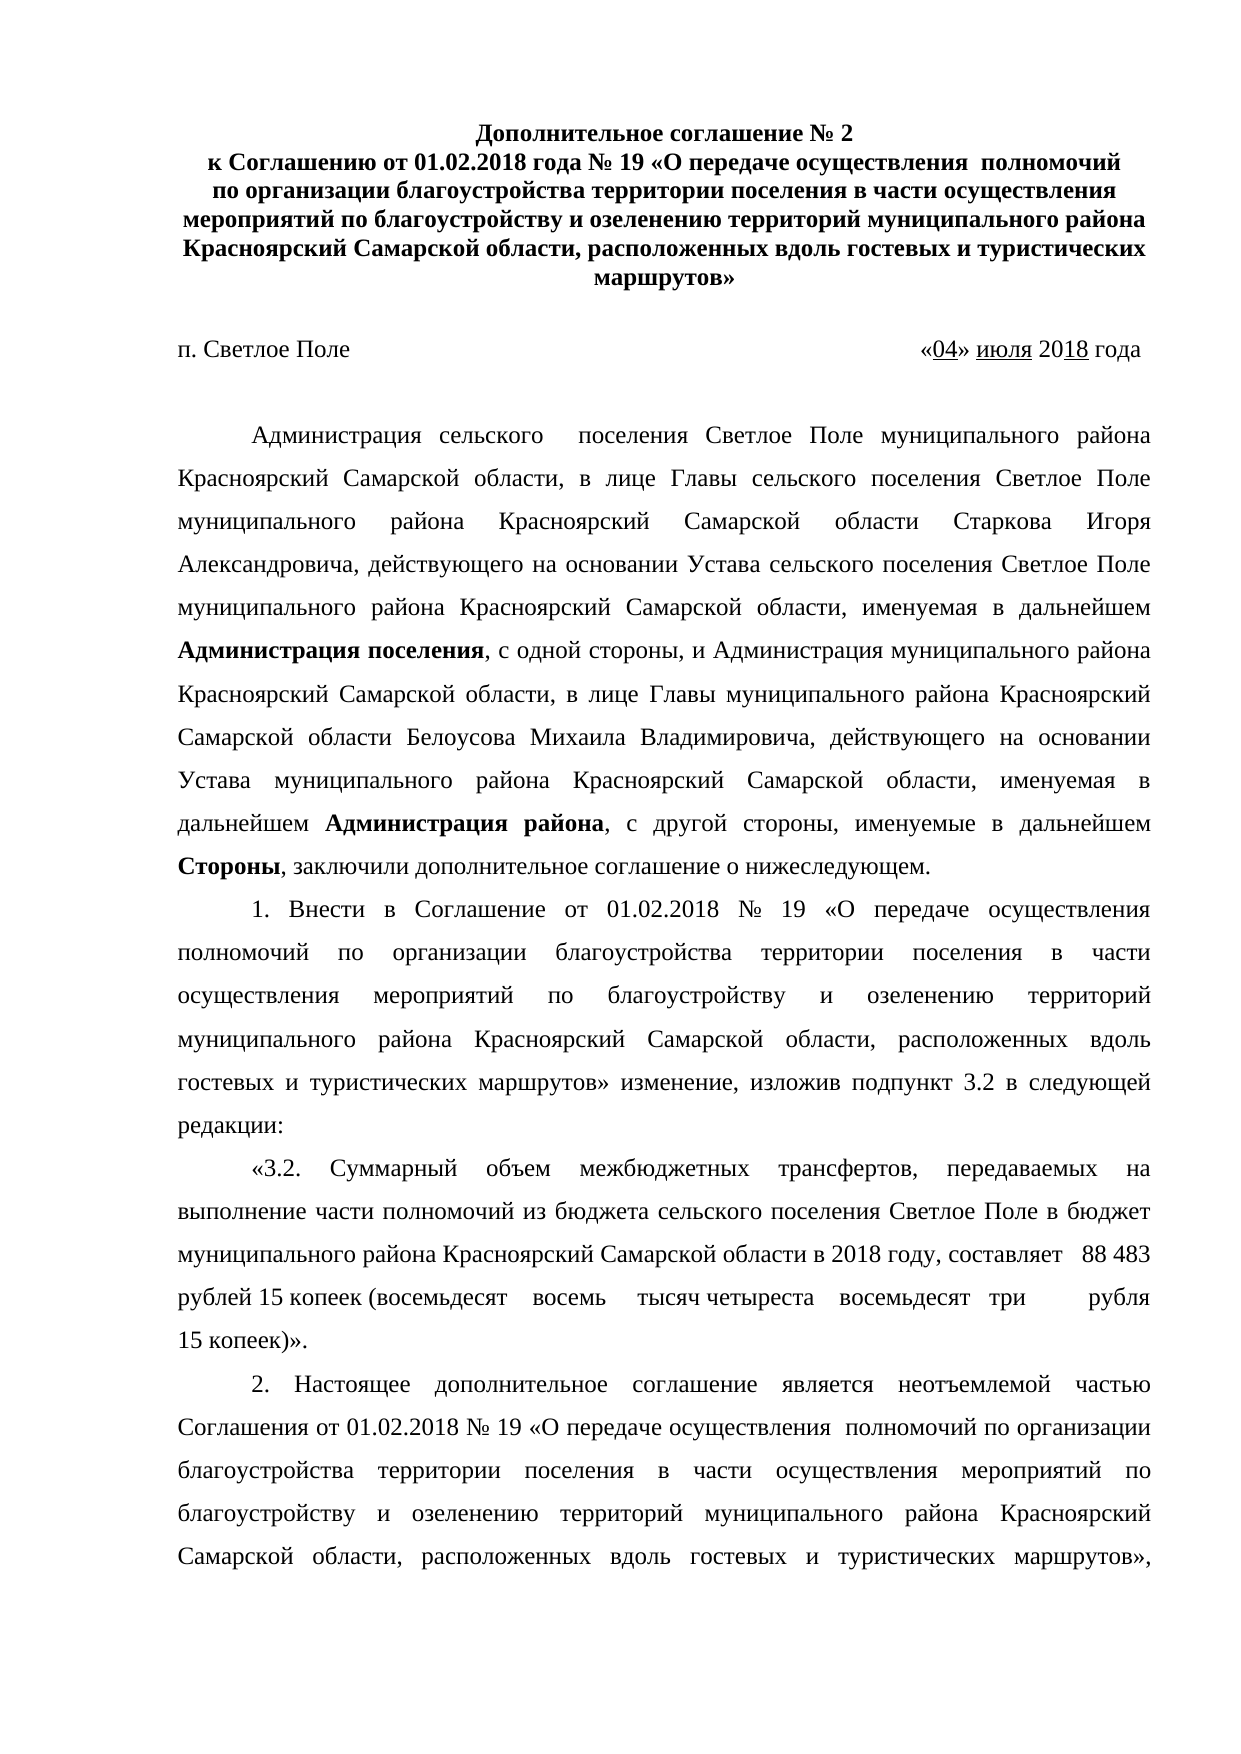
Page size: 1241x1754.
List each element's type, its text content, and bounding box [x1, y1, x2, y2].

text «3.2. Суммарный объем межбюджетных трансфертов, передаваемых на выполнение части полномочий из бюджета сельского поселения Светлое Поле в бюджет муниципального района Красноярский Самарской области в 2018 году, составляет 88 483 рублей 15 копеек (восемьдесят восемь тысяч четыреста восемьдесят три рубля 15 копеек)». [177, 1153, 1152, 1354]
text к Соглашению от 01.02.2018 года № 19 «О передаче осуществления полномочий по организации благоустройства территории поселения в части осуществления мероприятий по благоустройству и озеленению территорий муниципального района Красноярский Самарской области, расположенных вдоль гостевых и туристических маршрутов» [177, 147, 1152, 291]
text 1. Внести в Соглашение от 01.02.2018 № 19 «О передаче осуществления полномочий по организации благоустройства территории поселения в части осуществления мероприятий по благоустройству и озеленению территорий муниципального района Красноярский Самарской области, расположенных вдоль гостевых и туристических маршрутов» изменение, изложив подпункт 3.2 в следующей редакции: [177, 894, 1152, 1139]
text Дополнительное соглашение № 2 [177, 118, 1152, 147]
text п. Светлое Поле «04» июля 2018 года [177, 334, 1152, 362]
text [177, 1369, 1152, 1570]
text Администрация сельского поселения Светлое Поле муниципального района Красноярский Самарской области, в лице Главы сельского поселения Светлое Поле муниципального района Красноярский Самарской области Старкова Игоря Александровича, действующего на основании Устава сельского поселения Светлое Поле муниципального района Красноярский Самарской области, именуемая в дальнейшем Администрация поселения, с одной стороны, и Администрация муниципального района Красноярский Самарской области, в лице Главы муниципального района Красноярский Самарской области Белоусова Михаила Владимировича, действующего на основании Устава муниципального района Красноярский Самарской области, именуемая в дальнейшем Администрация района, с другой стороны, именуемые в дальнейшем Стороны, заключили дополнительное соглашение о нижеследующем. [177, 420, 1152, 880]
